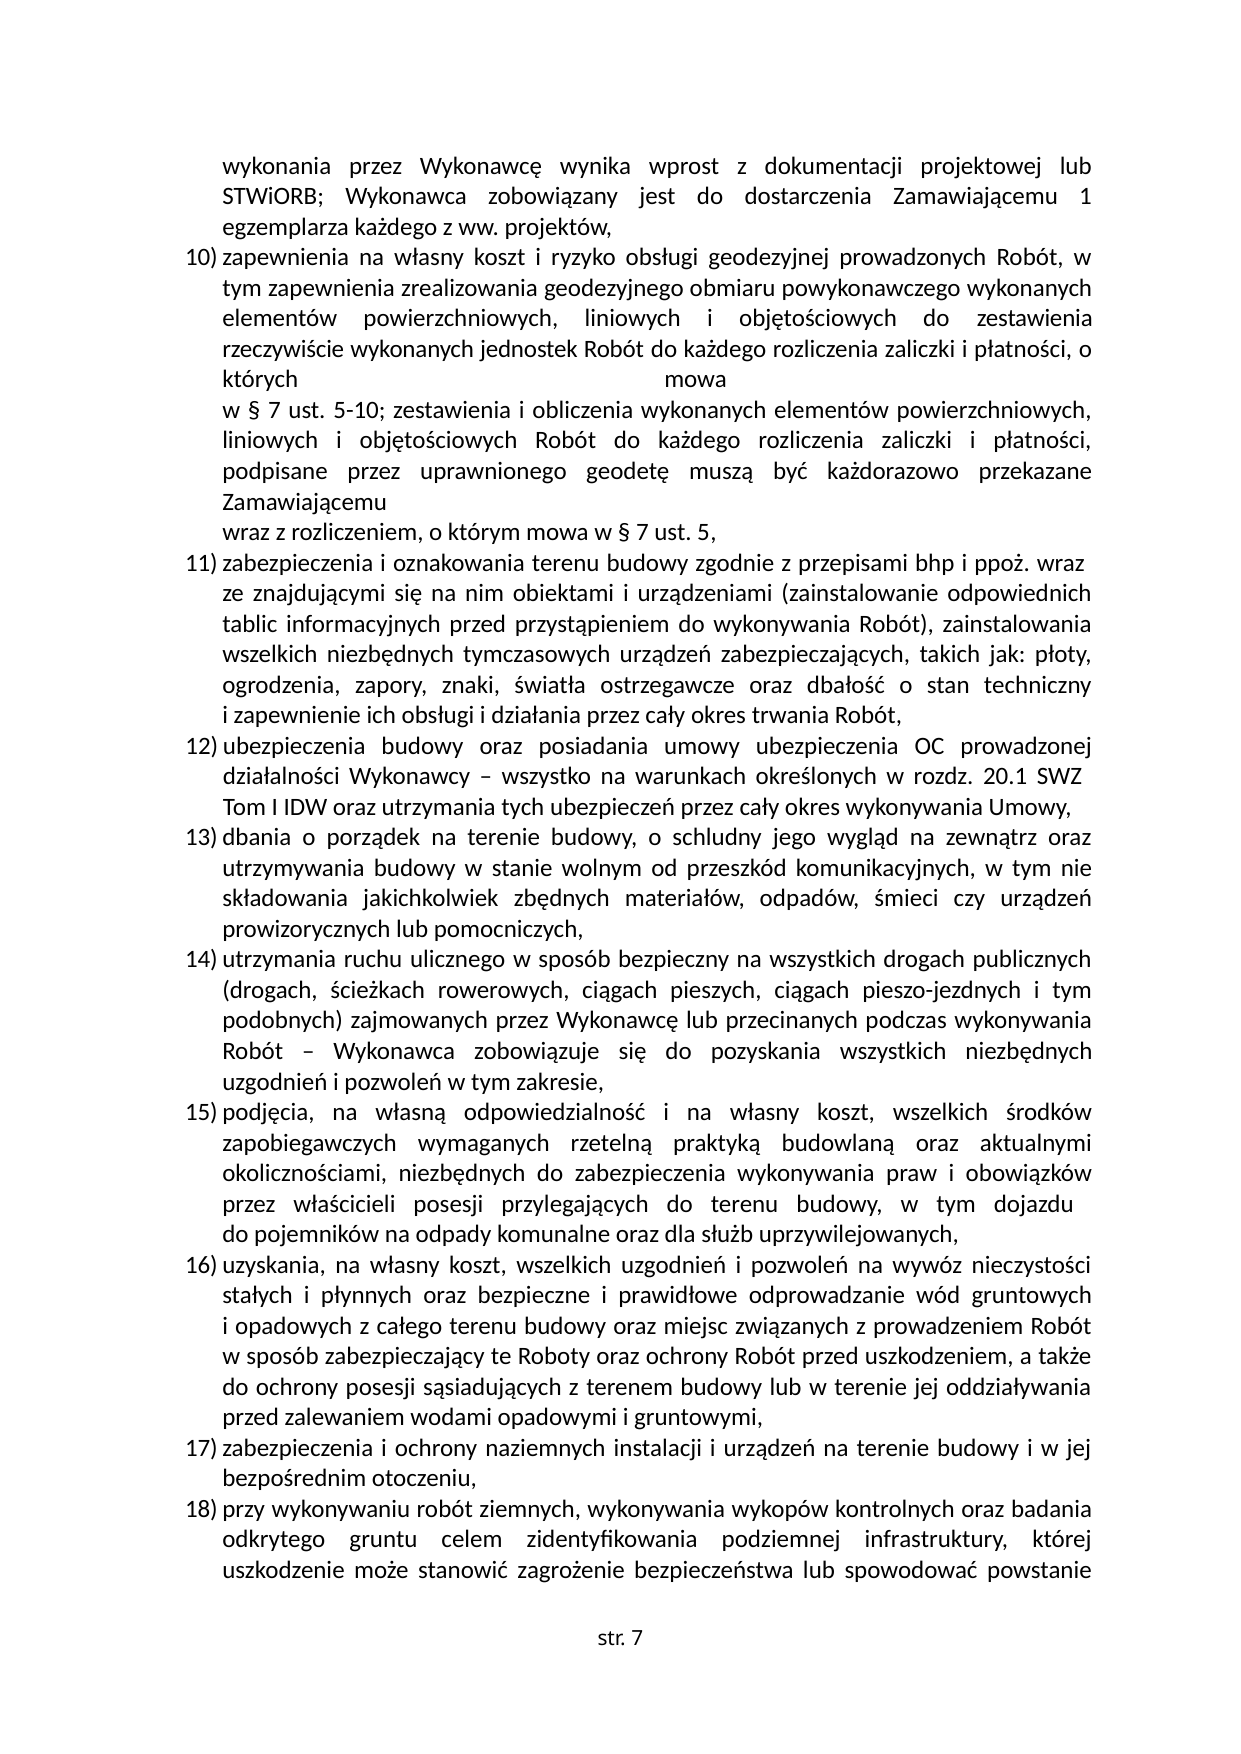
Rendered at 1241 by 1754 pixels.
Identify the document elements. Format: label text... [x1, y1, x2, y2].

list zabezpieczenia i oznakowania terenu budowy zgodnie z przepisami bhp i ppoż. wraz ze znajdującymi się na nim obiektami i urządzeniami (zainstalowanie odpowiednich tablic informacyjnych przed przystąpieniem do wykonywania Robót), zainstalowania wszelkich niezbędnych tymczasowych urządzeń zabezpieczających, takich jak: płoty, ogrodzenia, zapory, znaki, światła ostrzegawcze oraz dbałość o stan techniczny i zapewnienie ich obsługi i działania przez cały okres trwania Robót, [185, 547, 1093, 730]
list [185, 1493, 1093, 1584]
list podjęcia, na własną odpowiedzialność i na własny koszt, wszelkich środków zapobiegawczych wymaganych rzetelną praktyką budowlaną oraz aktualnymi okolicznościami, niezbędnych do zabezpieczenia wykonywania praw i obowiązków przez właścicieli posesji przylegających do terenu budowy, w tym dojazdu do pojemników na odpady komunalne oraz dla służb uprzywilejowanych, [185, 1096, 1093, 1249]
list zapewnienia na własny koszt i ryzyko obsługi geodezyjnej prowadzonych Robót, w tym zapewnienia zrealizowania geodezyjnego obmiaru powykonawczego wykonanych elementów powierzchniowych, liniowych i objętościowych do zestawienia rzeczywiście wykonanych jednostek Robót do każdego rozliczenia zaliczki i płatności, o których mowa w § 7 ust. 5-10; zestawienia i obliczenia wykonanych elementów powierzchniowych, liniowych i objętościowych Robót do każdego rozliczenia zaliczki i płatności, podpisane przez uprawnionego geodetę muszą być każdorazowo przekazane Zamawiającemu wraz z rozliczeniem, o którym mowa w § 7 ust. 5, [185, 242, 1093, 547]
list zabezpieczenia i ochrony naziemnych instalacji i urządzeń na terenie budowy i w jej bezpośrednim otoczeniu, [185, 1432, 1093, 1493]
list utrzymania ruchu ulicznego w sposób bezpieczny na wszystkich drogach publicznych (drogach, ścieżkach rowerowych, ciągach pieszych, ciągach pieszo-jezdnych i tym podobnych) zajmowanych przez Wykonawcę lub przecinanych podczas wykonywania Robót – Wykonawca zobowiązuje się do pozyskania wszystkich niezbędnych uzgodnień i pozwoleń w tym zakresie, [185, 943, 1093, 1096]
list dbania o porządek na terenie budowy, o schludny jego wygląd na zewnątrz oraz utrzymywania budowy w stanie wolnym od przeszkód komunikacyjnych, w tym nie składowania jakichkolwiek zbędnych materiałów, odpadów, śmieci czy urządzeń prowizorycznych lub pomocniczych, [185, 821, 1093, 943]
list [185, 150, 1093, 242]
list ubezpieczenia budowy oraz posiadania umowy ubezpieczenia OC prowadzonej działalności Wykonawcy – wszystko na warunkach określonych w rozdz. 20.1 SWZ Tom I IDW oraz utrzymania tych ubezpieczeń przez cały okres wykonywania Umowy, [185, 730, 1093, 821]
list uzyskania, na własny koszt, wszelkich uzgodnień i pozwoleń na wywóz nieczystości stałych i płynnych oraz bezpieczne i prawidłowe odprowadzanie wód gruntowych i opadowych z całego terenu budowy oraz miejsc związanych z prowadzeniem Robót w sposób zabezpieczający te Roboty oraz ochrony Robót przed uszkodzeniem, a także do ochrony posesji sąsiadujących z terenem budowy lub w terenie jej oddziaływania przed zalewaniem wodami opadowymi i gruntowymi, [185, 1249, 1093, 1432]
